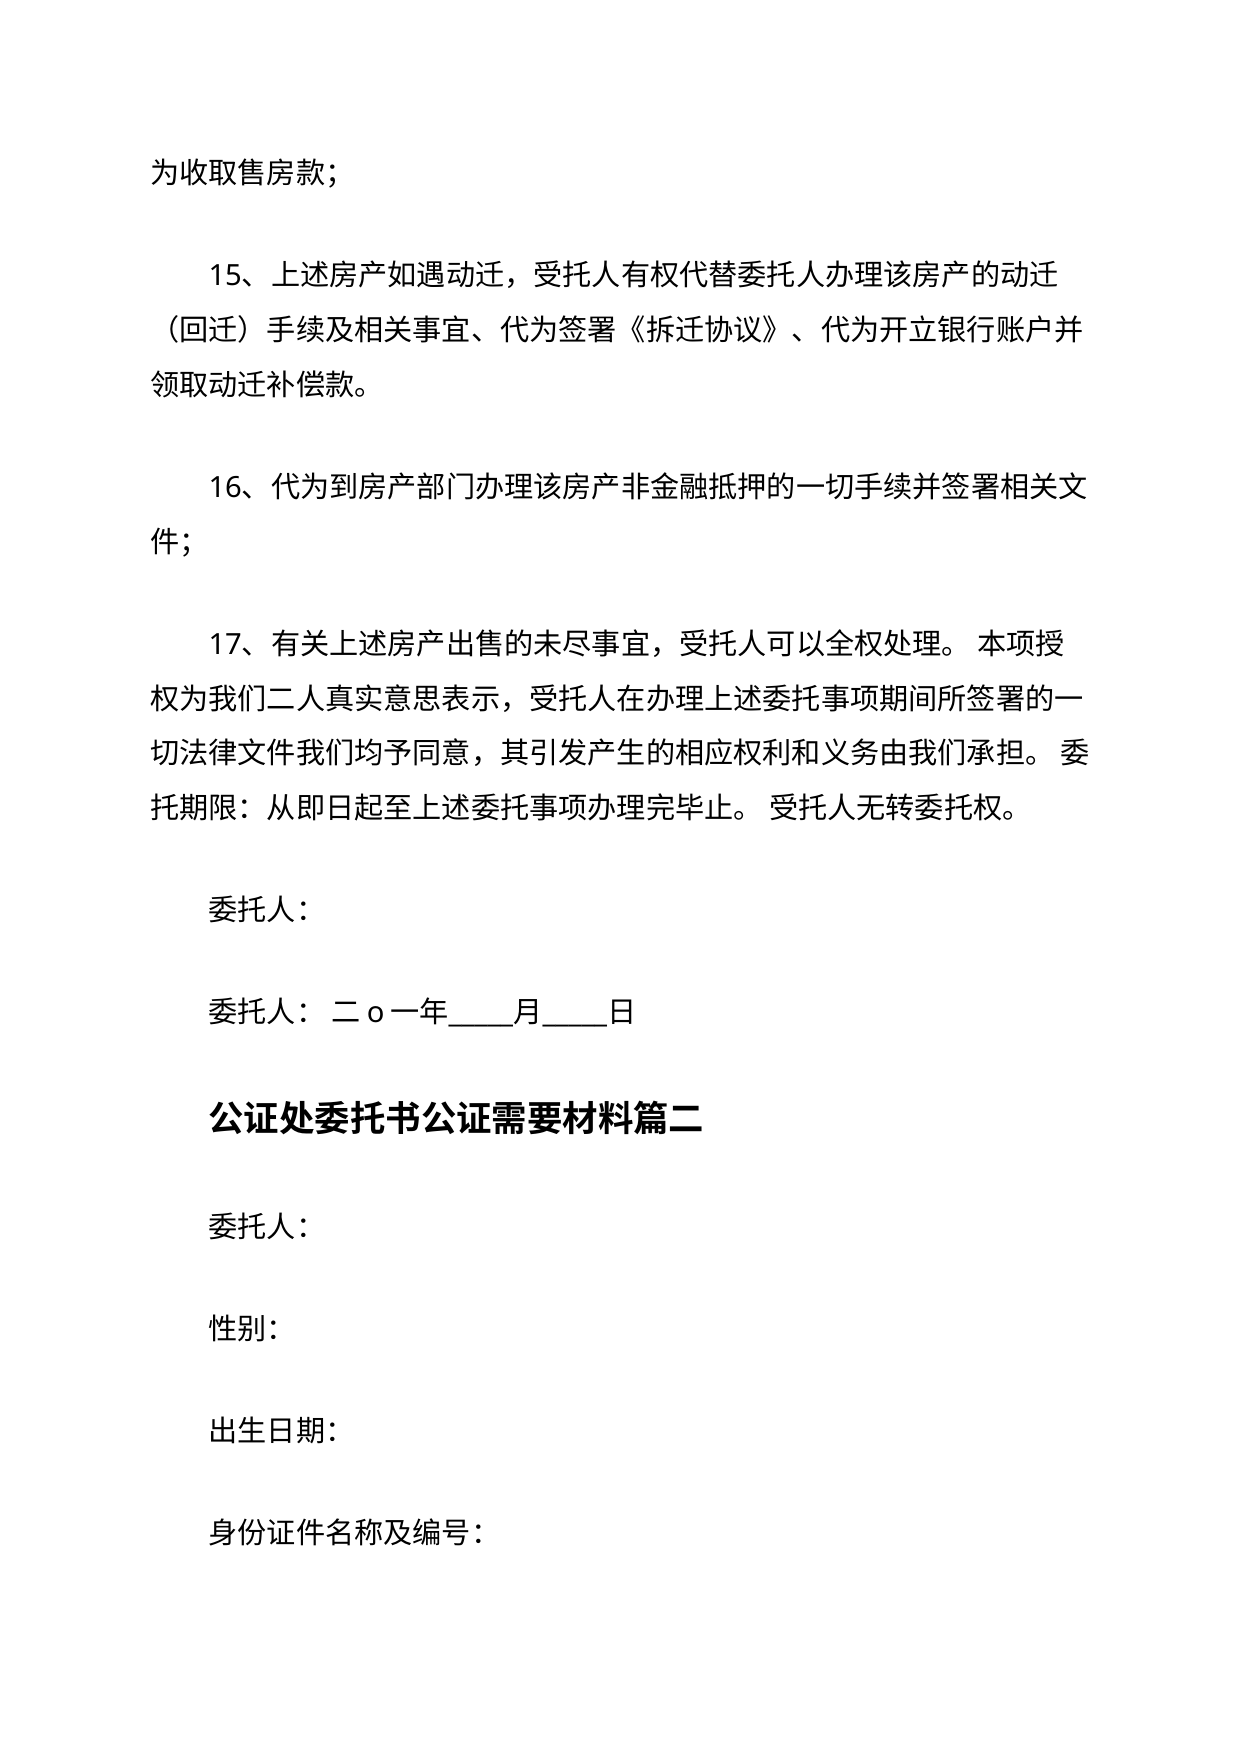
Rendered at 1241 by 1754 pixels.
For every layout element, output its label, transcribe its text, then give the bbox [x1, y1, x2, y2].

text 公证处委托书公证需要材料篇二 [150, 1091, 1090, 1142]
text 17、有关上述房产出售的未尽事宜，受托人可以全权处理。 本项授权为我们二人真实意思表示，受托人在办理上述委托事项期间所签署的一切法律文件我们均予同意，其引发产生的相应权利和义务由我们承担。 委托期限：从即日起至上述委托事项办理完毕止。 受托人无转委托权。 [150, 620, 1090, 827]
text 委托人： [150, 887, 1090, 929]
text 性别： [150, 1306, 1090, 1348]
text 委托人： 二o一年_____月_____日 [150, 988, 1090, 1031]
text 15、上述房产如遇动迁，受托人有权代替委托人办理该房产的动迁（回迁）手续及相关事宜、代为签署《拆迁协议》、代为开立银行账户并领取动迁补偿款。 [150, 252, 1090, 404]
text 委托人： [150, 1204, 1090, 1246]
text 16、代为到房产部门办理该房产非金融抵押的一切手续并签署相关文件； [150, 463, 1090, 561]
text 身份证件名称及编号： [150, 1509, 1090, 1552]
text 出生日期： [150, 1407, 1090, 1450]
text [150, 150, 1090, 192]
